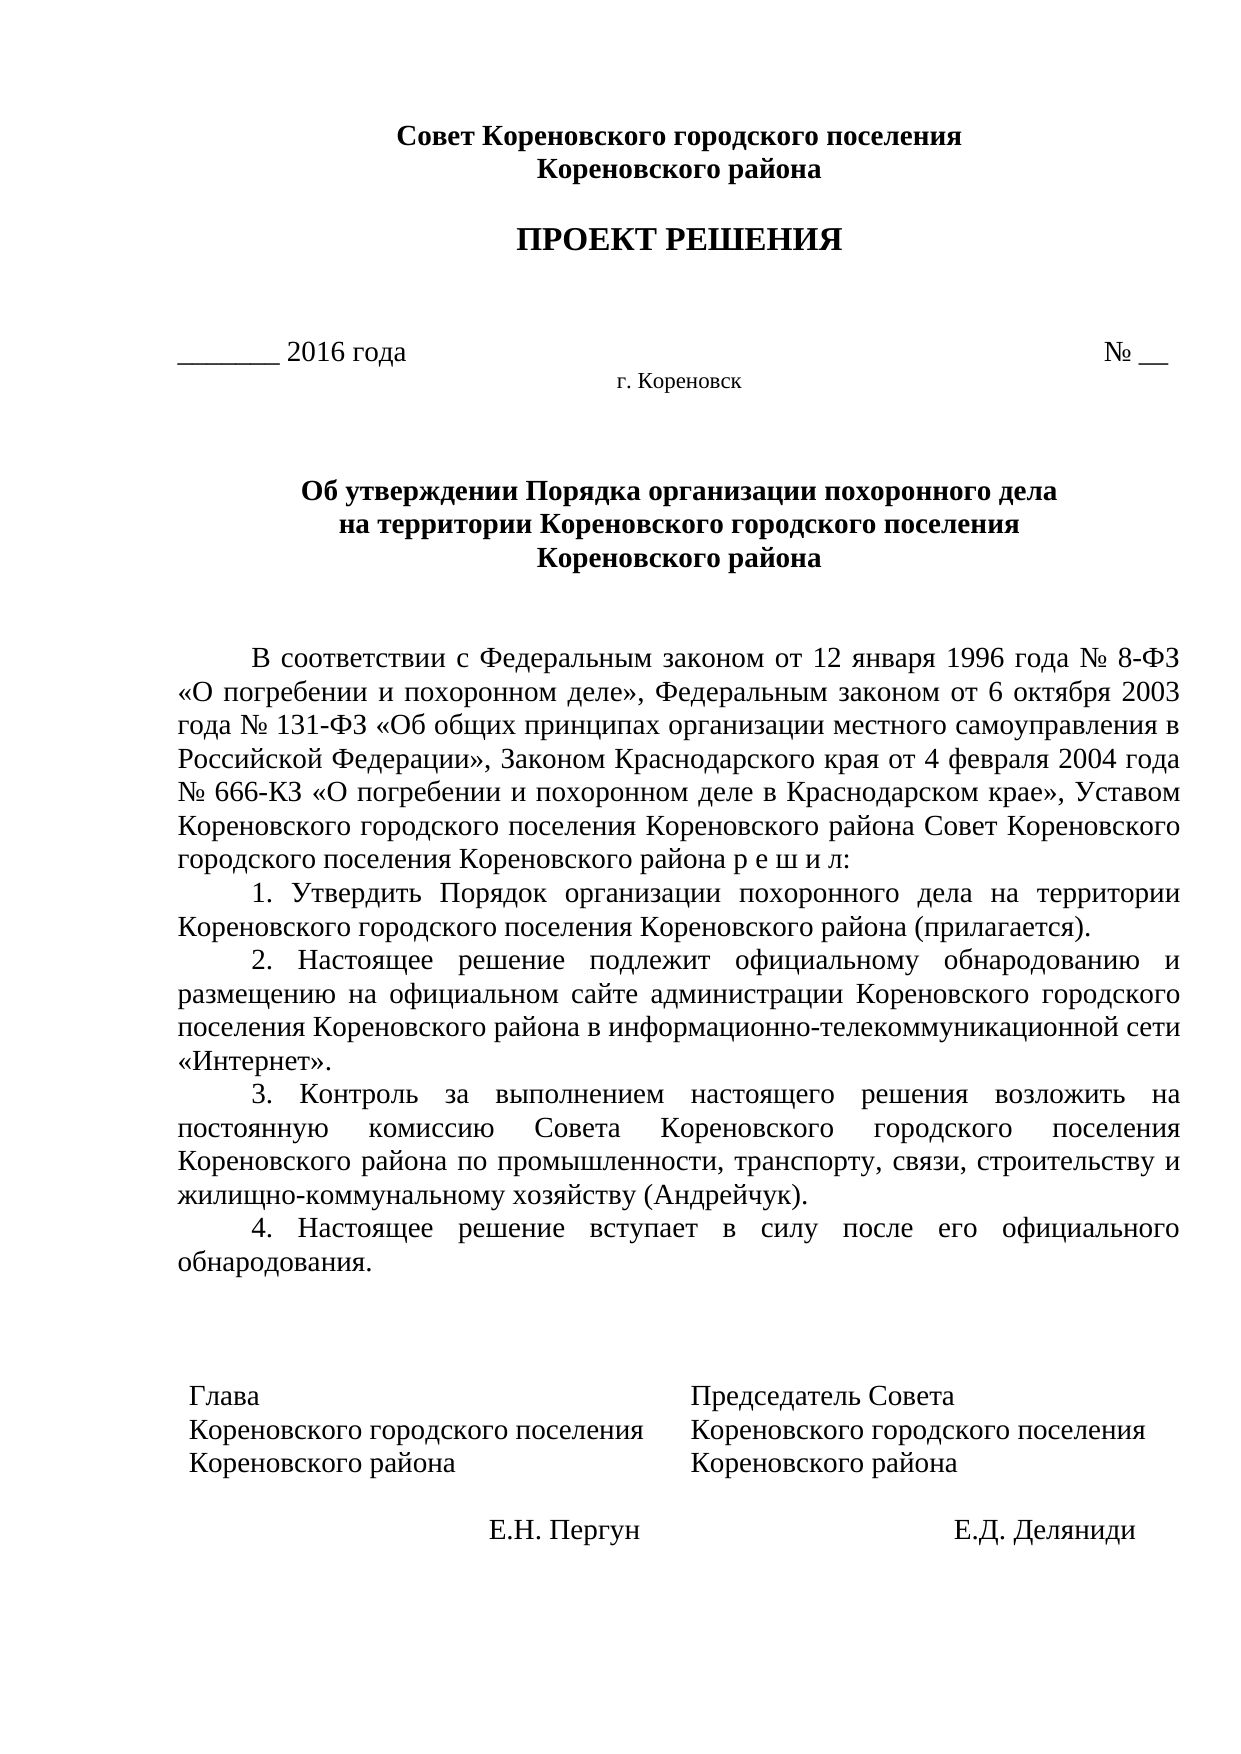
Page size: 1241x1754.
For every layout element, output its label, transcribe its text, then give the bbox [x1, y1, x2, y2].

text ПРОЕКТ РЕШЕНИЯ [177, 219, 1181, 257]
text 3. Контроль за выполнением настоящего решения возложить на постоянную комиссию Совета Кореновского городского поселения Кореновского района по промышленности, транспорту, связи, строительству и жилищно-коммунальному хозяйству (Андрейчук). [177, 1076, 1181, 1211]
text на территории Кореновского городского поселения [177, 506, 1181, 540]
text Кореновского района [177, 152, 1181, 185]
text В соответствии с Федеральным законом от 12 января 1996 года № 8-ФЗ «О погребении и похоронном деле», Федеральным законом от 6 октября 2003 года № 131-ФЗ «Об общих принципах организации местного самоуправления в Российской Федерации», Законом Краснодарского края от 4 февраля 2004 года № 666-КЗ «О погребении и похоронном деле в Краснодарском крае», Уставом Кореновского городского поселения Кореновского района Совет Кореновского городского поселения Кореновского района р е ш и л: [177, 640, 1181, 875]
table_header Председатель Совета Кореновского городского поселения Кореновского района Е.Д. Деляниди [679, 1378, 1181, 1579]
table_header Глава Кореновского городского поселения Кореновского района Е.Н. Пергун [177, 1378, 679, 1579]
text _______ 2016 года № __ [177, 334, 1181, 367]
text 1. Утвердить Порядок организации похоронного дела на территории Кореновского городского поселения Кореновского района (прилагается). [177, 875, 1181, 942]
text Об утверждении Порядка организации похоронного дела [177, 473, 1181, 506]
text 2. Настоящее решение подлежит официальному обнародованию и размещению на официальном сайте администрации Кореновского городского поселения Кореновского района в информационно-телекоммуникационной сети «Интернет». [177, 942, 1181, 1076]
text Совет Кореновского городского поселения [177, 118, 1181, 152]
text г. Кореновск [177, 367, 1181, 394]
text Кореновского района [177, 540, 1181, 573]
text 4. Настоящее решение вступает в силу после его официального обнародования. [177, 1211, 1181, 1278]
